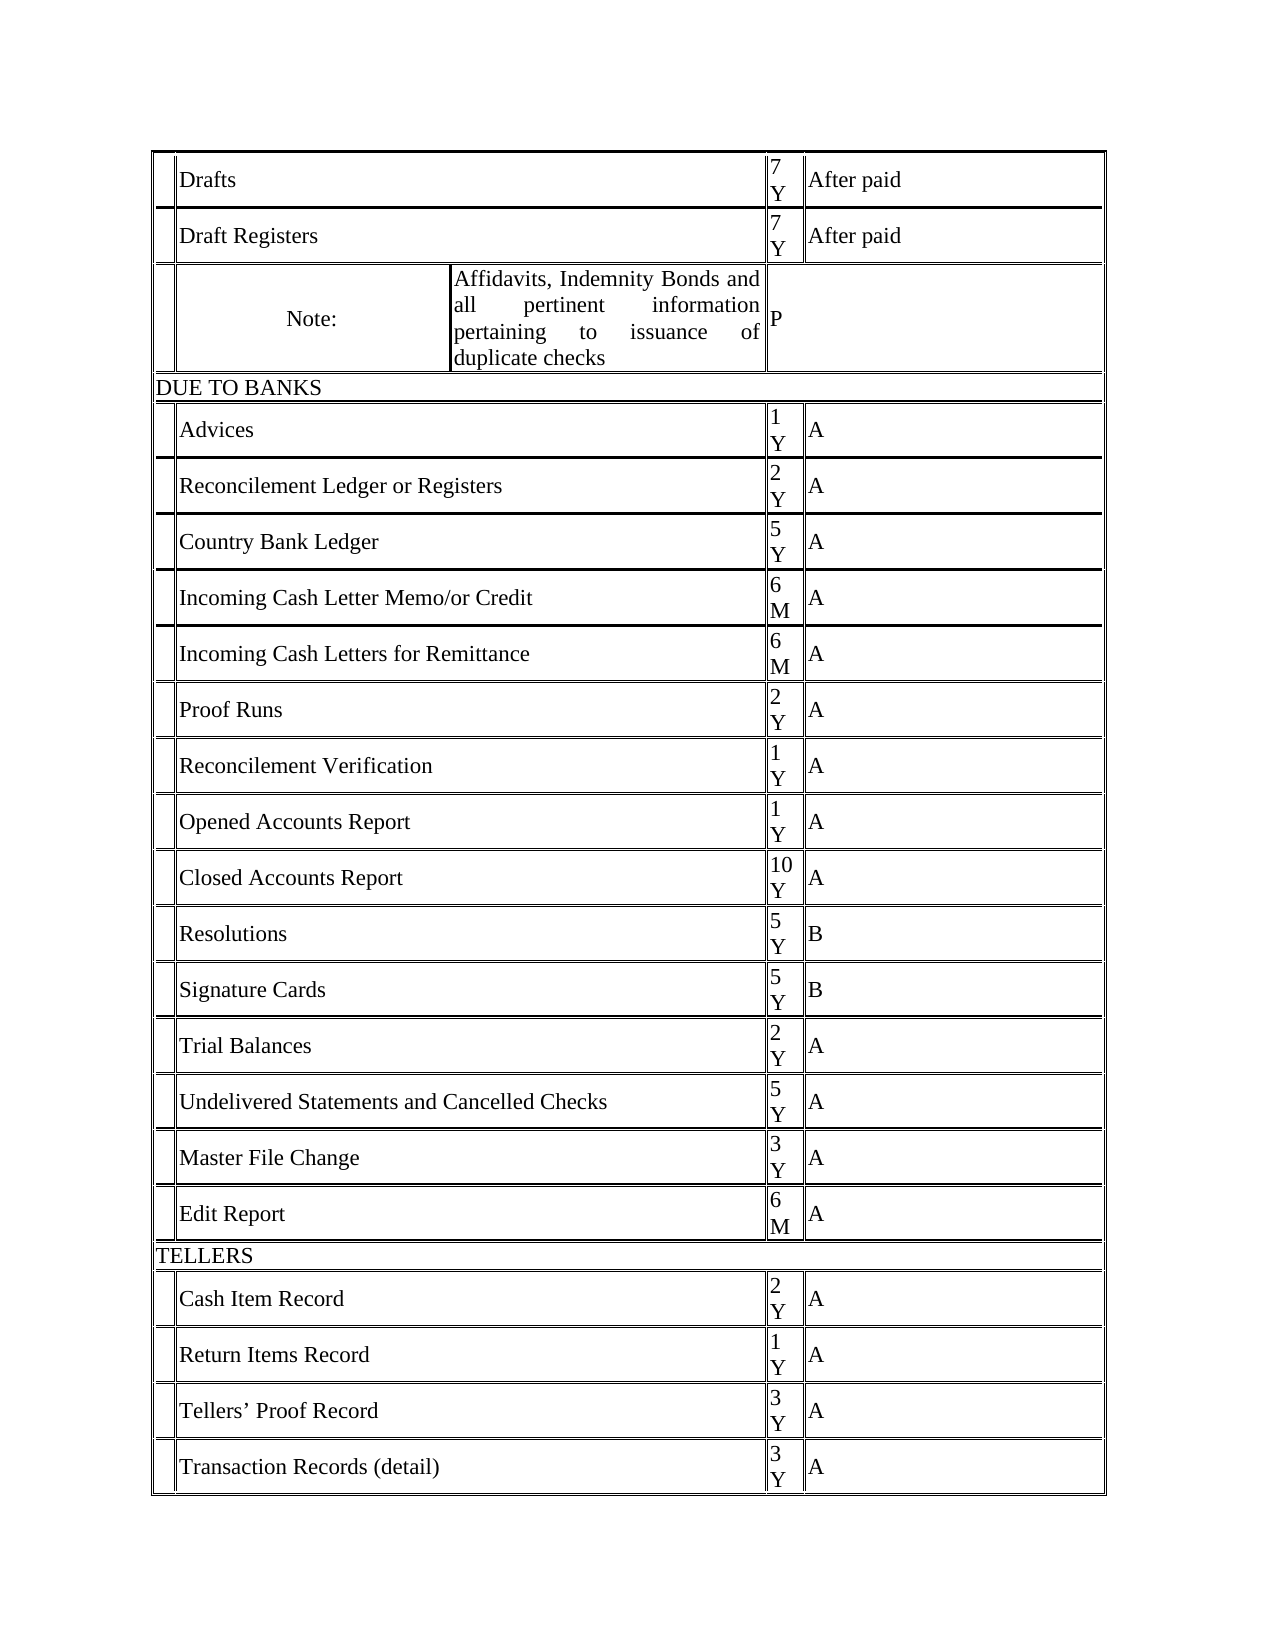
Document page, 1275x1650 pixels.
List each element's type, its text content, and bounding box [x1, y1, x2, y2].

table_cell Return Items Record [177, 1328, 765, 1381]
table_cell 7 Y [768, 209, 803, 262]
table_cell 1 Y [768, 739, 803, 792]
table_cell After paid [806, 206, 1104, 262]
table_cell 5 Y [768, 515, 803, 568]
table_cell [152, 680, 176, 736]
table_cell 3 Y [768, 1131, 803, 1183]
table_cell [154, 960, 174, 1015]
table_cell 6 M [768, 1187, 803, 1239]
table_cell A [806, 1071, 1104, 1127]
table_cell 3 Y [766, 1440, 804, 1492]
table_cell [154, 400, 174, 456]
table_cell A [806, 456, 1104, 512]
table_cell A [806, 568, 1105, 624]
table_cell Undelivered Statements and Cancelled Checks [177, 1075, 765, 1127]
table_cell [152, 1381, 176, 1437]
table_cell A [806, 512, 1104, 568]
table_cell [154, 153, 176, 206]
table_cell Trial Balances [177, 1019, 765, 1071]
table_cell Resolutions [177, 907, 765, 959]
table_cell Reconcilement Verification [177, 739, 765, 792]
table_cell 6 M [768, 627, 803, 680]
table_cell [152, 262, 176, 371]
table_cell [152, 1269, 176, 1325]
table_cell Proof Runs [177, 683, 765, 736]
table_cell A [806, 624, 1104, 680]
table_cell Note: [177, 265, 449, 371]
table_cell Incoming Cash Letter Memo/or Credit [177, 571, 765, 624]
table_cell Signature Cards [177, 963, 765, 1015]
table_cell Drafts [176, 153, 766, 206]
table_cell A [805, 792, 1105, 848]
table_cell [154, 1015, 174, 1071]
table_cell A [805, 1381, 1105, 1437]
table_cell [154, 1127, 174, 1183]
table_cell DUE TO BANKS [152, 371, 1105, 400]
table_cell 10 Y [768, 851, 803, 903]
table_cell P [766, 262, 1105, 371]
table_cell TELLERS [154, 1239, 1104, 1269]
table_cell Master File Change [177, 1131, 765, 1183]
table_cell 6 M [768, 571, 803, 624]
table_cell 2 Y [768, 1019, 803, 1071]
table_cell A [806, 400, 1104, 456]
table_cell A [805, 1269, 1105, 1325]
table_cell Transaction Records (detail) [176, 1440, 766, 1492]
table_cell 3 Y [768, 1384, 803, 1437]
table_cell Closed Accounts Report [177, 851, 765, 903]
table_cell [152, 848, 176, 903]
table_cell 5 Y [768, 907, 803, 959]
table_cell A [805, 1325, 1105, 1381]
table_cell [152, 792, 176, 848]
table_cell [154, 904, 174, 959]
table_cell 2 Y [768, 1272, 803, 1325]
table_cell [152, 568, 174, 624]
table_cell 7 Y [766, 153, 804, 206]
table_cell Tellers’ Proof Record [177, 1384, 765, 1437]
table_cell B [806, 904, 1104, 959]
table_cell A [805, 848, 1105, 903]
table_cell [154, 512, 174, 568]
table_cell Cash Item Record [177, 1272, 765, 1325]
table_cell 2 Y [768, 683, 803, 736]
table_cell Country Bank Ledger [177, 515, 765, 568]
table_cell 1 Y [768, 404, 803, 456]
table_cell A [805, 736, 1105, 792]
table_cell 5 Y [768, 963, 803, 1015]
table_cell [154, 1071, 174, 1127]
table_cell Affidavits, Indemnity Bonds and all pertinent information pertaining to issuance of duplicate checks [452, 265, 765, 371]
table_cell A [805, 680, 1105, 736]
table_cell [154, 456, 174, 512]
table_cell 2 Y [768, 459, 803, 512]
table_cell [154, 1183, 174, 1239]
table_cell Opened Accounts Report [177, 795, 765, 848]
table_cell Edit Report [177, 1187, 765, 1239]
table_cell A [806, 1127, 1104, 1183]
table_cell After paid [805, 153, 1104, 206]
table_cell A [806, 1015, 1104, 1071]
table_cell [154, 206, 174, 262]
table_cell [154, 624, 174, 680]
table_cell 1 Y [768, 795, 803, 848]
table_cell Incoming Cash Letters for Remittance [177, 627, 765, 680]
table_cell [152, 736, 176, 792]
table_cell Reconcilement Ledger or Registers [177, 459, 765, 512]
table_cell [152, 1437, 176, 1492]
table_cell 5 Y [768, 1075, 803, 1127]
table_cell A [805, 1437, 1105, 1492]
table_cell [152, 1325, 176, 1381]
table_cell 1 Y [768, 1328, 803, 1381]
table_cell A [806, 1183, 1104, 1239]
table_cell Advices [177, 404, 765, 456]
table_cell Draft Registers [177, 209, 765, 262]
table_cell B [806, 960, 1104, 1015]
